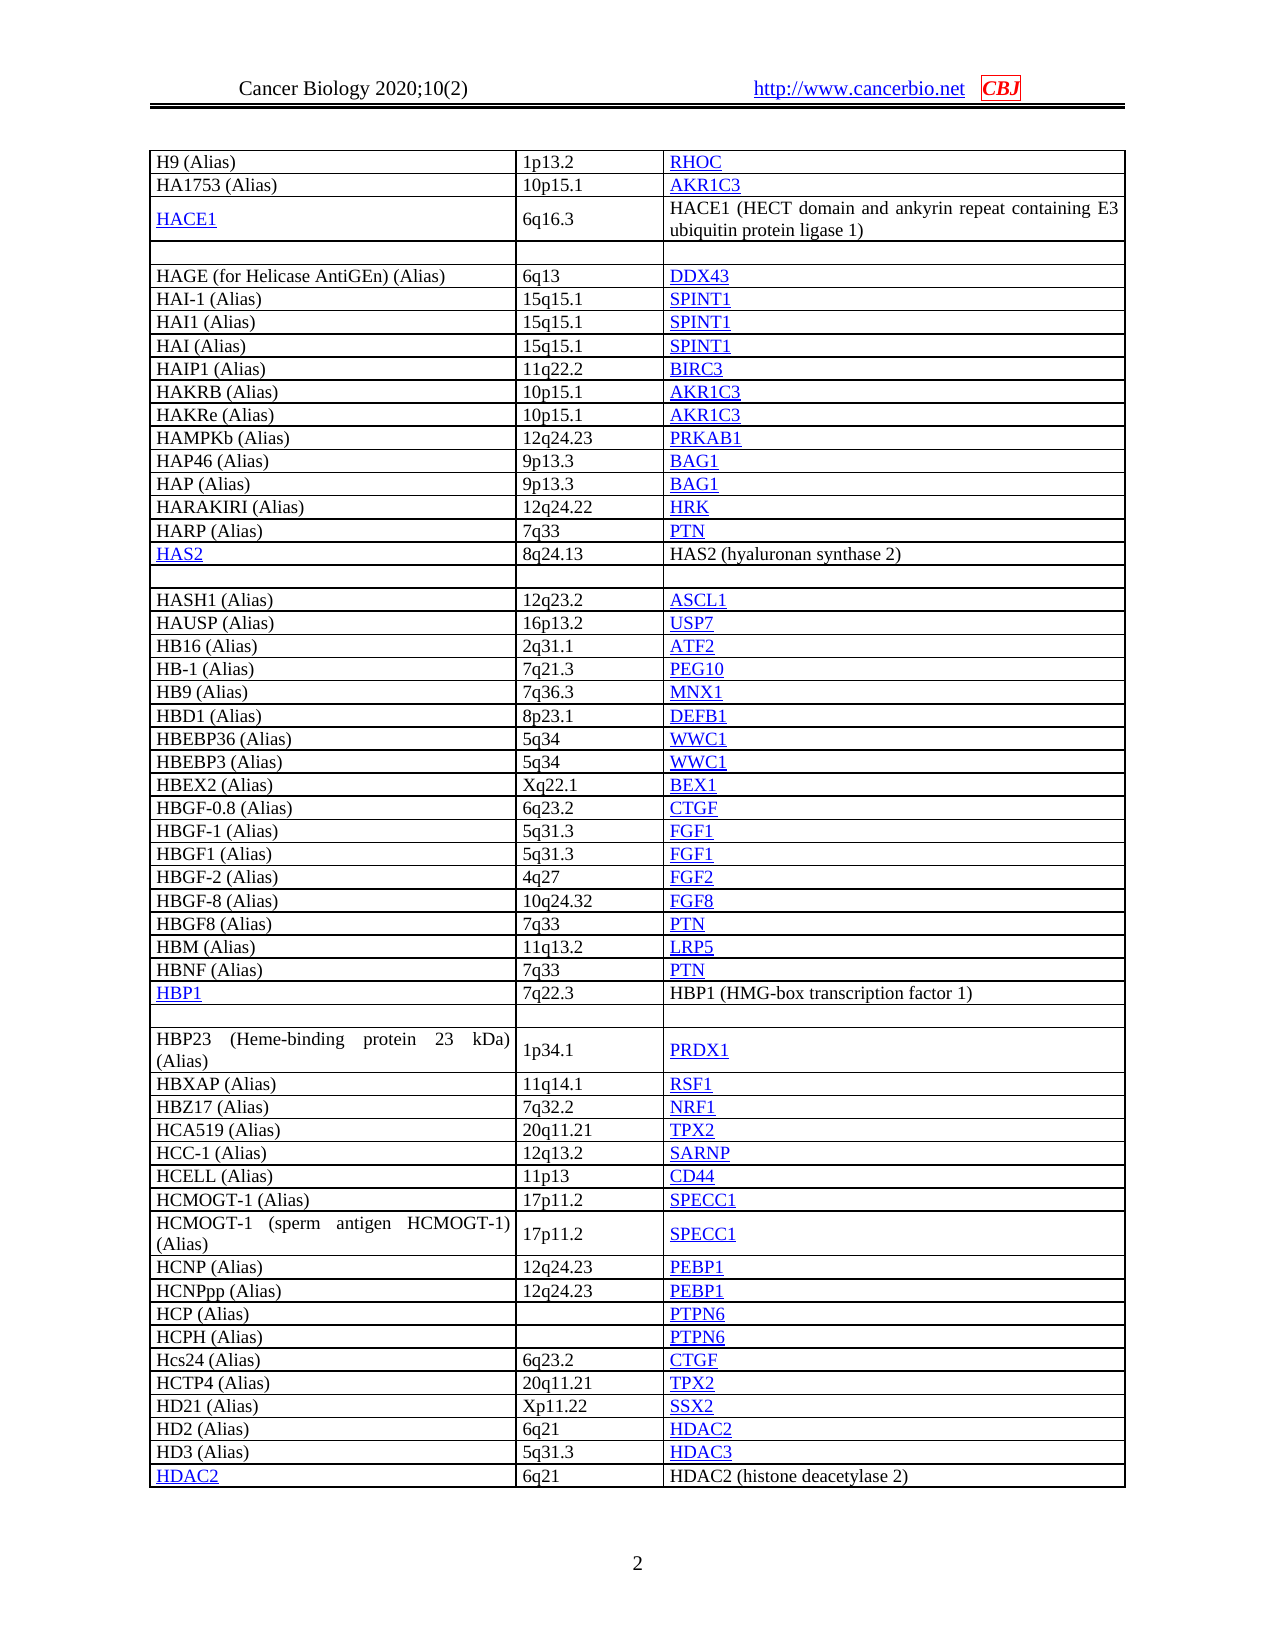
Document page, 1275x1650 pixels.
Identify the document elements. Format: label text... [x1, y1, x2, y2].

table_cell 7q32.2 [517, 1096, 663, 1118]
table_cell HCC-1 (Alias) [151, 1142, 515, 1164]
table_cell HRK [664, 496, 1124, 518]
table_cell 9p13.3 [517, 450, 663, 472]
table_cell HCA519 (Alias) [151, 1119, 515, 1141]
table_cell FGF1 [664, 820, 1124, 842]
table_cell HAKRB (Alias) [151, 381, 515, 402]
table_cell HAKRe (Alias) [151, 404, 515, 425]
table_cell [517, 566, 663, 587]
table_cell SPECC1 [664, 1189, 1124, 1210]
table_cell HA1753 (Alias) [151, 174, 515, 196]
table_cell 10p15.1 [517, 404, 663, 425]
table_cell HCMOGT-1 (sperm antigen HCMOGT-1) (Alias) [151, 1212, 515, 1255]
table_cell 9p13.3 [517, 473, 663, 495]
table_cell HAI (Alias) [151, 335, 515, 356]
table_cell 6q21 [517, 1465, 663, 1486]
table_cell 16p13.2 [517, 612, 663, 633]
table_cell 5q31.3 [517, 820, 663, 842]
table_cell PTN [664, 913, 1124, 934]
table_cell HCNP (Alias) [151, 1256, 515, 1278]
table_cell PTPN6 [664, 1326, 1124, 1347]
table_cell BAG1 [664, 473, 1124, 495]
table_cell 6q23.2 [517, 1349, 663, 1370]
table_cell HBEBP3 (Alias) [151, 751, 515, 772]
table_cell 6q23.2 [517, 797, 663, 818]
table_cell 10p15.1 [517, 174, 663, 196]
table_header H9 (Alias) [151, 151, 515, 173]
table_cell HBD1 (Alias) [151, 705, 515, 726]
table_cell HACE1 [151, 197, 515, 240]
table_cell 1p34.1 [517, 1028, 663, 1071]
table_cell Hcs24 (Alias) [151, 1349, 515, 1370]
table_cell MNX1 [664, 681, 1124, 703]
table_cell HAS2 [151, 543, 515, 564]
table_header 1p13.2 [517, 151, 663, 173]
table_cell ASCL1 [664, 589, 1124, 610]
table_cell 7q36.3 [517, 681, 663, 703]
table_cell 7q33 [517, 913, 663, 934]
table_cell HB-1 (Alias) [151, 658, 515, 680]
table_cell HBGF-1 (Alias) [151, 820, 515, 842]
table_cell HAMPKb (Alias) [151, 427, 515, 448]
table_cell FGF8 [664, 890, 1124, 911]
table_cell NRF1 [664, 1096, 1124, 1118]
table_cell HD21 (Alias) [151, 1395, 515, 1417]
table_cell 2q31.1 [517, 635, 663, 657]
table_cell 11q14.1 [517, 1073, 663, 1094]
table_cell TPX2 [664, 1372, 1124, 1393]
table_cell SPINT1 [664, 311, 1124, 333]
table_cell [517, 1005, 663, 1027]
table_cell 20q11.21 [517, 1119, 663, 1141]
table_cell HCTP4 (Alias) [151, 1372, 515, 1393]
table_cell 11p13 [517, 1166, 663, 1187]
table_cell 7q22.3 [517, 982, 663, 1003]
table_header RHOC [664, 151, 1124, 173]
table_cell DDX43 [664, 265, 1124, 287]
table_cell HBP1 (HMG-box transcription factor 1) [664, 982, 1124, 1003]
table_cell HBNF (Alias) [151, 959, 515, 980]
table_cell Xp11.22 [517, 1395, 663, 1417]
table_cell ATF2 [664, 635, 1124, 657]
table_cell 12q24.23 [517, 1256, 663, 1278]
table_cell [517, 1303, 663, 1324]
table_cell SPINT1 [664, 335, 1124, 356]
table_cell [664, 1005, 1124, 1027]
table_cell HBP23 (Heme-binding protein 23 kDa) (Alias) [151, 1028, 515, 1071]
table_cell USP7 [664, 612, 1124, 633]
table_cell SARNP [664, 1142, 1124, 1164]
table_cell [151, 242, 515, 263]
table_cell 12q24.23 [517, 1280, 663, 1301]
table_cell FGF1 [664, 843, 1124, 865]
table_cell 12q13.2 [517, 1142, 663, 1164]
table_cell WWC1 [664, 728, 1124, 749]
table_cell PTPN6 [664, 1303, 1124, 1324]
table_cell HDAC2 [151, 1465, 515, 1486]
table_cell 11q13.2 [517, 936, 663, 957]
table_cell Xq22.1 [517, 774, 663, 795]
table_cell HAI1 (Alias) [151, 311, 515, 333]
table_cell 11q22.2 [517, 358, 663, 379]
table_cell 5q34 [517, 728, 663, 749]
table_cell PEBP1 [664, 1280, 1124, 1301]
table_cell HB16 (Alias) [151, 635, 515, 657]
table_cell LRP5 [664, 936, 1124, 957]
table_cell AKR1C3 [664, 381, 1124, 402]
table_cell PRDX1 [664, 1028, 1124, 1071]
table_cell HBGF-0.8 (Alias) [151, 797, 515, 818]
table_cell 12q24.22 [517, 496, 663, 518]
table_cell 15q15.1 [517, 288, 663, 310]
table_cell 4q27 [517, 866, 663, 888]
table_cell BEX1 [664, 774, 1124, 795]
table_cell HARAKIRI (Alias) [151, 496, 515, 518]
table_cell 5q34 [517, 751, 663, 772]
table_cell 7q21.3 [517, 658, 663, 680]
table_cell [517, 1326, 663, 1347]
table_cell DEFB1 [664, 705, 1124, 726]
table_cell 10q24.32 [517, 890, 663, 911]
table_cell PTN [664, 520, 1124, 541]
table_cell 17p11.2 [517, 1212, 663, 1255]
table_cell HB9 (Alias) [151, 681, 515, 703]
table_cell BIRC3 [664, 358, 1124, 379]
table_cell TPX2 [664, 1119, 1124, 1141]
table_cell 7q33 [517, 959, 663, 980]
table_cell HBGF1 (Alias) [151, 843, 515, 865]
table_cell 5q31.3 [517, 843, 663, 865]
table_cell HAI-1 (Alias) [151, 288, 515, 310]
table_cell 10p15.1 [517, 381, 663, 402]
table_cell SPECC1 [664, 1212, 1124, 1255]
table_cell 15q15.1 [517, 311, 663, 333]
table_cell SPINT1 [664, 288, 1124, 310]
table_cell HCP (Alias) [151, 1303, 515, 1324]
table_cell HAGE (for Helicase AntiGEn) (Alias) [151, 265, 515, 287]
table_cell 6q16.3 [517, 197, 663, 240]
table_cell HCNPpp (Alias) [151, 1280, 515, 1301]
table_cell HBGF-8 (Alias) [151, 890, 515, 911]
table_cell 5q31.3 [517, 1441, 663, 1463]
table_cell HBP1 [151, 982, 515, 1003]
table_cell HCPH (Alias) [151, 1326, 515, 1347]
table_cell [517, 242, 663, 263]
table_cell PEBP1 [664, 1256, 1124, 1278]
table_cell CTGF [664, 797, 1124, 818]
table_cell PRKAB1 [664, 427, 1124, 448]
table_cell HCELL (Alias) [151, 1166, 515, 1187]
table_cell 8p23.1 [517, 705, 663, 726]
table_cell SSX2 [664, 1395, 1124, 1417]
table_cell [664, 242, 1124, 263]
table_cell 17p11.2 [517, 1189, 663, 1210]
table_cell 8q24.13 [517, 543, 663, 564]
table_cell HBM (Alias) [151, 936, 515, 957]
table_cell FGF2 [664, 866, 1124, 888]
table_cell HBEX2 (Alias) [151, 774, 515, 795]
table_cell RSF1 [664, 1073, 1124, 1094]
table_cell 6q13 [517, 265, 663, 287]
table_cell HAP (Alias) [151, 473, 515, 495]
table_cell 6q21 [517, 1418, 663, 1440]
table_cell WWC1 [664, 751, 1124, 772]
table_cell HBXAP (Alias) [151, 1073, 515, 1094]
table_cell HDAC2 (histone deacetylase 2) [664, 1465, 1124, 1486]
table_cell HARP (Alias) [151, 520, 515, 541]
table_cell PEG10 [664, 658, 1124, 680]
table_cell 7q33 [517, 520, 663, 541]
table_cell CD44 [664, 1166, 1124, 1187]
table_cell HBGF8 (Alias) [151, 913, 515, 934]
table_cell PTN [664, 959, 1124, 980]
table_cell HBEBP36 (Alias) [151, 728, 515, 749]
table_cell [151, 566, 515, 587]
table_cell [664, 566, 1124, 587]
table_cell HASH1 (Alias) [151, 589, 515, 610]
table_cell HBZ17 (Alias) [151, 1096, 515, 1118]
table_cell 20q11.21 [517, 1372, 663, 1393]
table_cell HD2 (Alias) [151, 1418, 515, 1440]
table_cell HAS2 (hyaluronan synthase 2) [664, 543, 1124, 564]
table_cell HBGF-2 (Alias) [151, 866, 515, 888]
table_cell HDAC2 [664, 1418, 1124, 1440]
table_cell CTGF [664, 1349, 1124, 1370]
table_cell [151, 1005, 515, 1027]
table_cell HAP46 (Alias) [151, 450, 515, 472]
table_cell 15q15.1 [517, 335, 663, 356]
table_cell BAG1 [664, 450, 1124, 472]
table_cell HD3 (Alias) [151, 1441, 515, 1463]
table_cell 12q24.23 [517, 427, 663, 448]
table_cell AKR1C3 [664, 174, 1124, 196]
table_cell HAIP1 (Alias) [151, 358, 515, 379]
table_cell HAUSP (Alias) [151, 612, 515, 633]
table_cell AKR1C3 [664, 404, 1124, 425]
table_cell HACE1 (HECT domain and ankyrin repeat containing E3 ubiquitin protein ligase 1) [664, 197, 1124, 240]
table_cell HCMOGT-1 (Alias) [151, 1189, 515, 1210]
table_cell 12q23.2 [517, 589, 663, 610]
table_cell HDAC3 [664, 1441, 1124, 1463]
